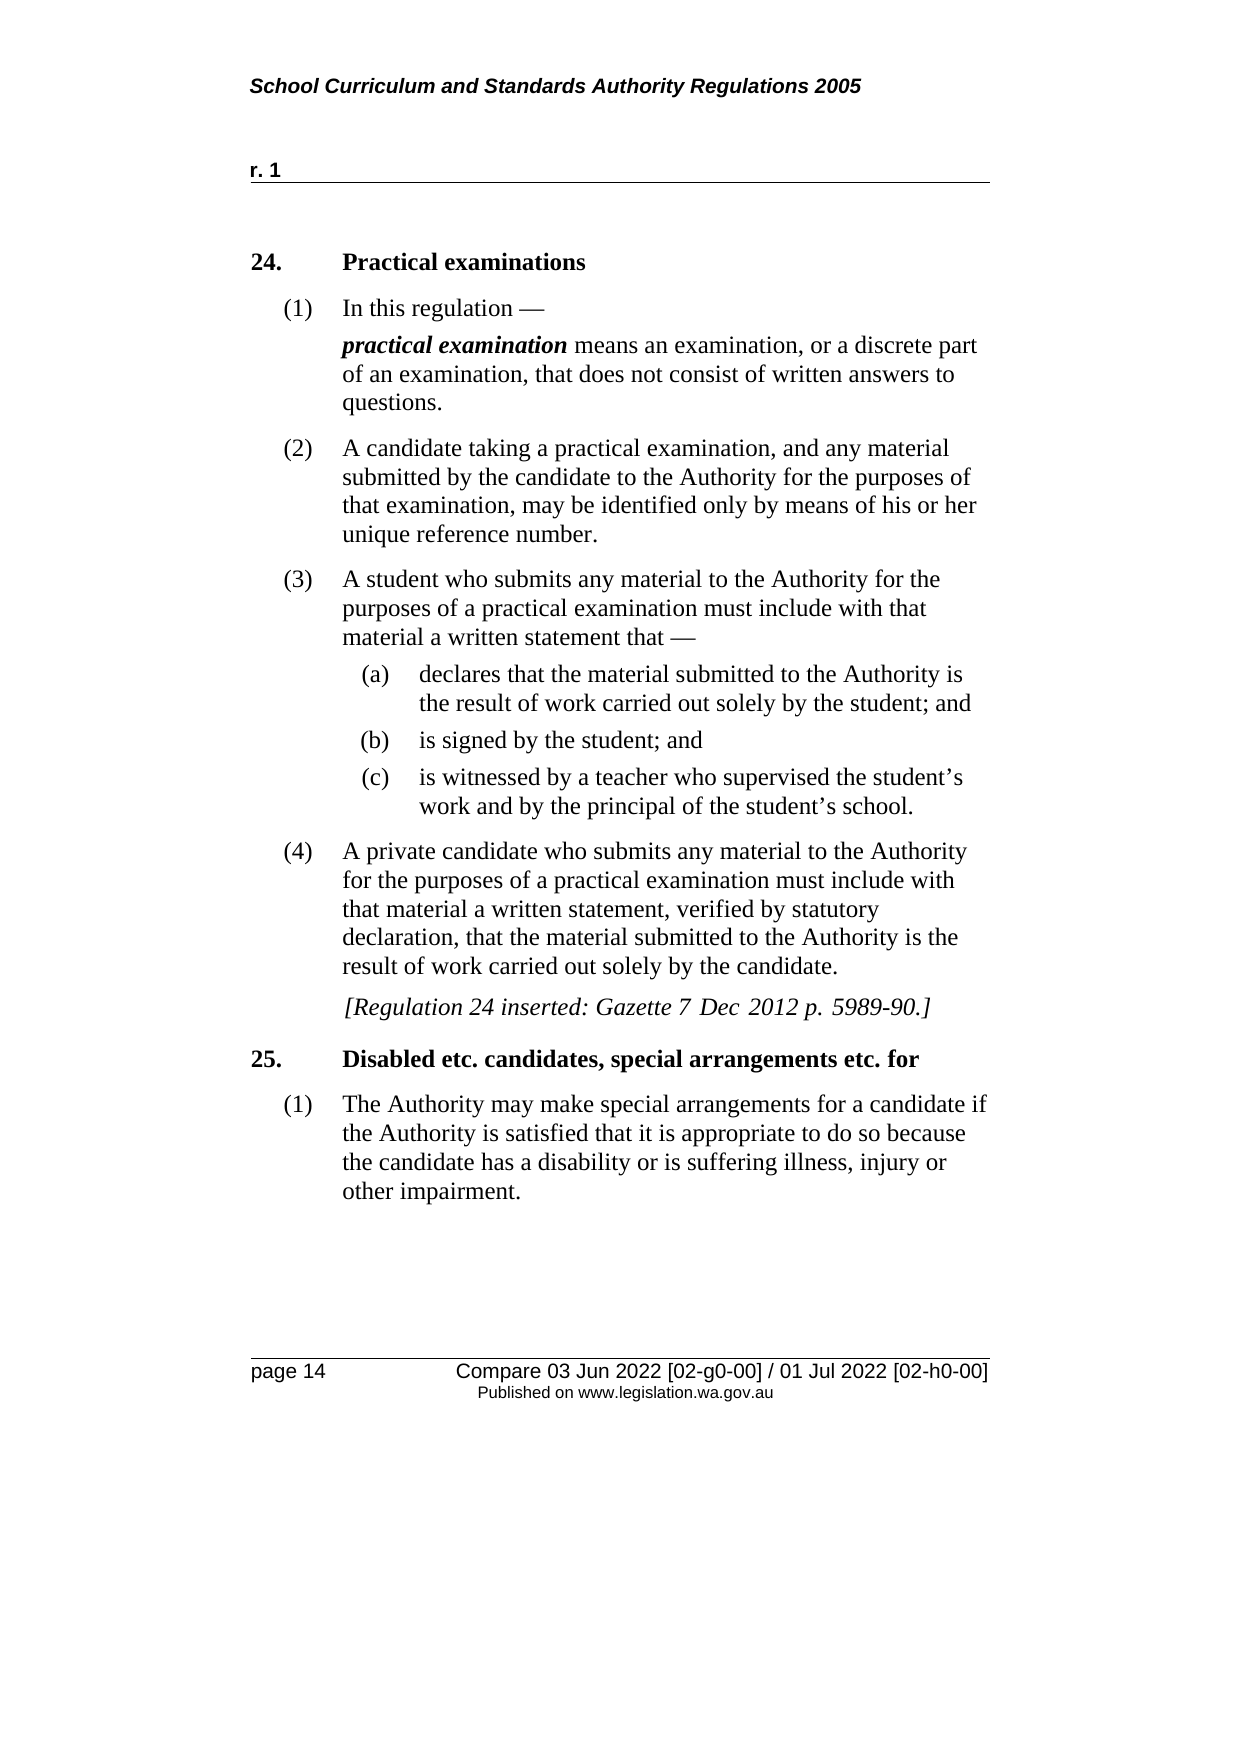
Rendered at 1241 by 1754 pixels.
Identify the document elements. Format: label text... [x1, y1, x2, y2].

subtitle 25. Disabled etc. candidates, special arrangements etc. for [251, 1044, 990, 1073]
text (1) The Authority may make special arrangements for a candidate if the Authority is satisfied that it is appropriate to do so because the candidate has a disability or is suffering illness, injury or other impairment. [251, 1089, 990, 1204]
text (1) In this regulation — [251, 293, 990, 322]
subtitle 24. Practical examinations [251, 247, 990, 276]
text practical examination means an examination, or a discrete part of an examination, that does not consist of written answers to questions. [251, 330, 990, 416]
text (3) A student who submits any material to the Authority for the purposes of a practical examination must include with that material a written statement that — [251, 564, 990, 651]
text (a) declares that the material submitted to the Authority is the result of work carried out solely by the student; and [251, 659, 990, 717]
text [Regulation 24 inserted: Gazette 7 Dec 2012 p. 5989-90.] [251, 992, 990, 1021]
text (2) A candidate taking a practical examination, and any material submitted by the candidate to the Authority for the purposes of that examination, may be identified only by means of his or her unique reference number. [251, 433, 990, 548]
text (4) A private candidate who submits any material to the Authority for the purposes of a practical examination must include with that material a written statement, verified by statutory declaration, that the material submitted to the Authority is the result of work carried out solely by the candidate. [251, 836, 990, 980]
text (c) is witnessed by a teacher who supervised the student’s work and by the principal of the student’s school. [251, 762, 990, 819]
text (b) is signed by the student; and [251, 725, 990, 754]
